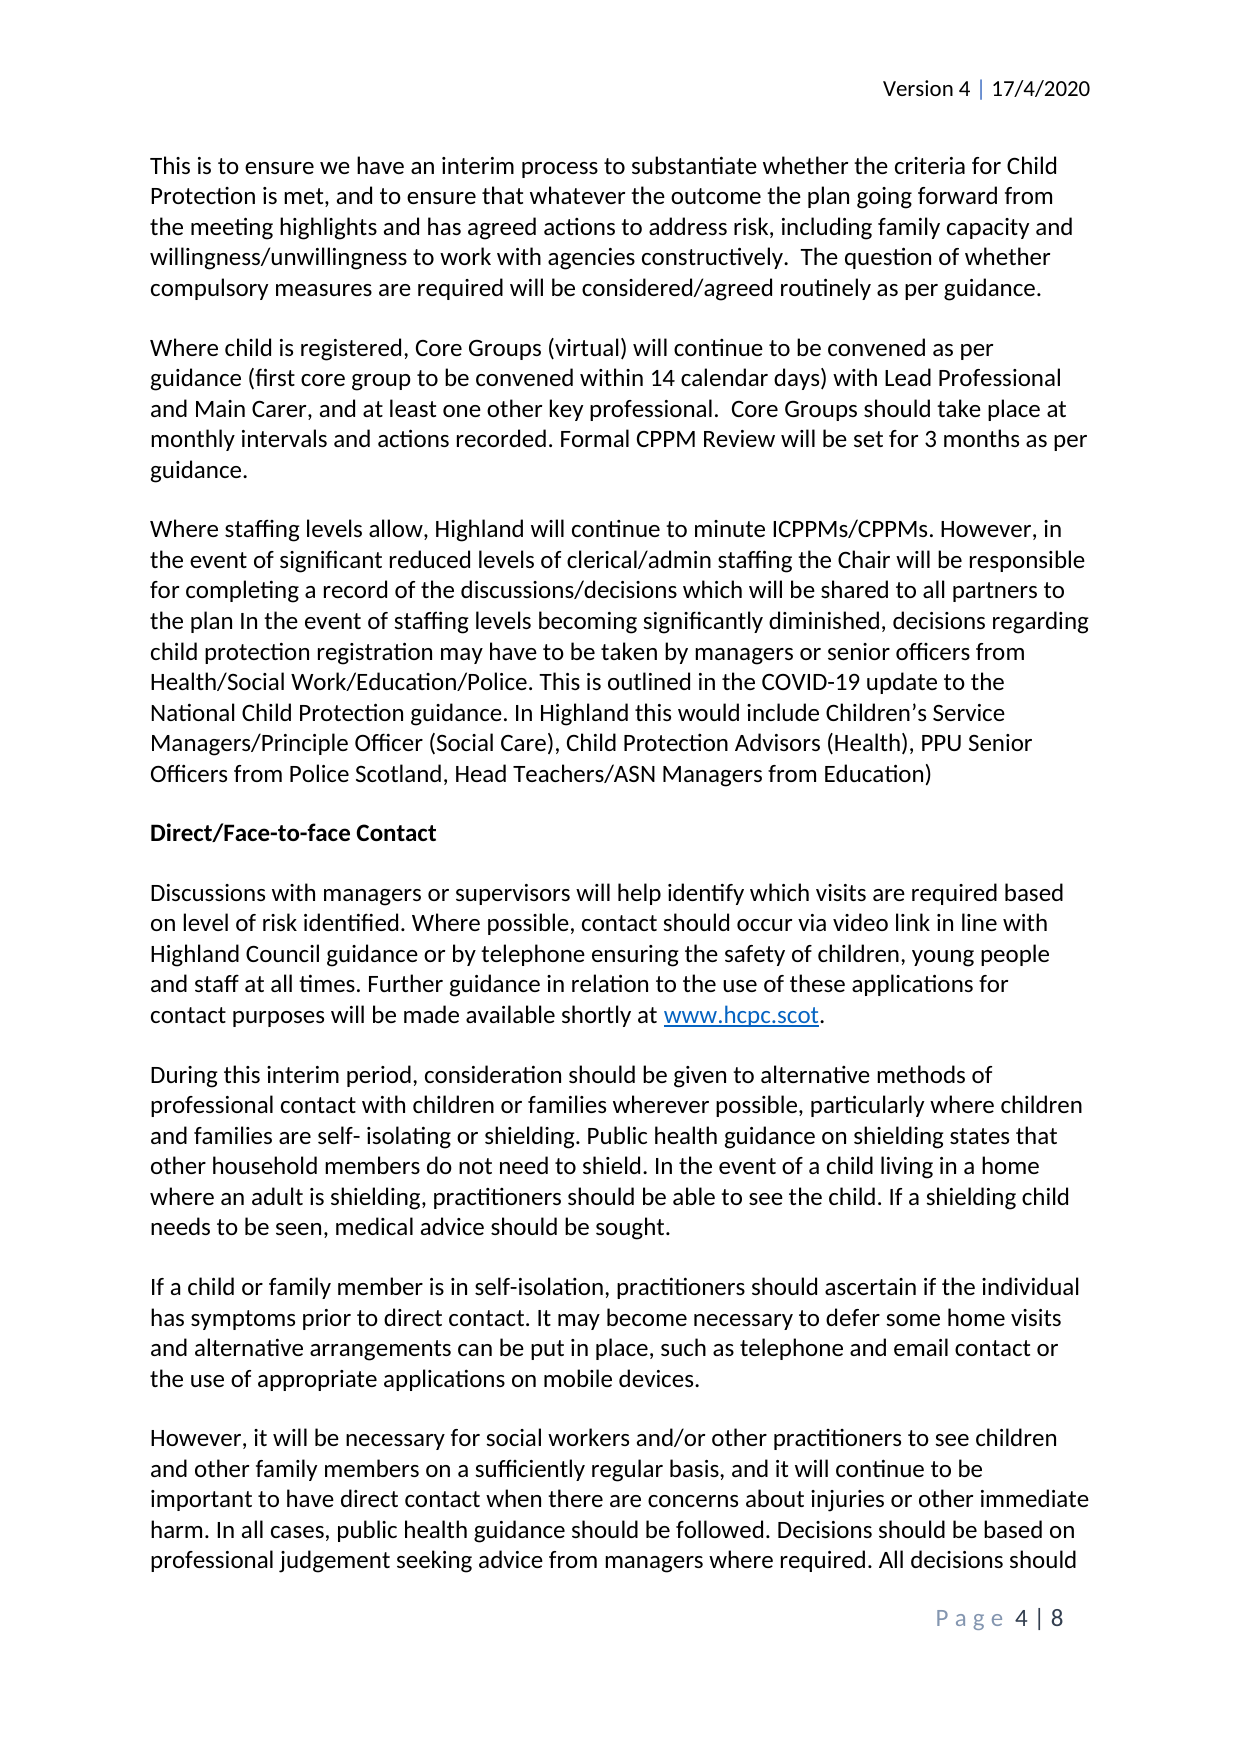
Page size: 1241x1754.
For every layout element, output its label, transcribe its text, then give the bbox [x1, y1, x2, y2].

text This is to ensure we have an interim process to substantiate whether the criteria for Child Protection is met, and to ensure that whatever the outcome the plan going forward from the meeting highlights and has agreed actions to address risk, including family capacity and willingness/unwillingness to work with agencies constructively. The question of whether compulsory measures are required will be considered/agreed routinely as per guidance. [150, 150, 1090, 303]
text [150, 1422, 1090, 1575]
text Discussions with managers or supervisors will help identify which visits are required based on level of risk identified. Where possible, contact should occur via video link in line with Highland Council guidance or by telephone ensuring the safety of children, young people and staff at all times. Further guidance in relation to the use of these applications for contact purposes will be made available shortly at www.hcpc.scot. [150, 877, 1090, 1030]
text Where child is registered, Core Groups (virtual) will continue to be convened as per guidance (first core group to be convened within 14 calendar days) with Lead Professional and Main Carer, and at least one other key professional. Core Groups should take place at monthly intervals and actions recorded. Formal CPPM Review will be set for 3 months as per guidance. [150, 332, 1090, 484]
text During this interim period, consideration should be given to alternative methods of professional contact with children or families wherever possible, particularly where children and families are self- isolating or shielding. Public health guidance on shielding states that other household members do not need to shield. In the event of a child living in a home where an adult is shielding, practitioners should be able to see the child. If a shielding child needs to be seen, medical advice should be sought. [150, 1059, 1090, 1242]
text Where staffing levels allow, Highland will continue to minute ICPPMs/CPPMs. However, in the event of significant reduced levels of clerical/admin staffing the Chair will be responsible for completing a record of the discussions/decisions which will be shared to all partners to the plan In the event of staffing levels becoming significantly diminished, decisions regarding child protection registration may have to be taken by managers or senior officers from Health/Social Work/Education/Police. This is outlined in the COVID-19 update to the National Child Protection guidance. In Highland this would include Children’s Service Managers/Principle Officer (Social Care), Child Protection Advisors (Health), PPU Senior Officers from Police Scotland, Head Teachers/ASN Managers from Education) [150, 513, 1090, 788]
text If a child or family member is in self-isolation, practitioners should ascertain if the individual has symptoms prior to direct contact. It may become necessary to defer some home visits and alternative arrangements can be put in place, such as telephone and email contact or the use of appropriate applications on mobile devices. [150, 1271, 1090, 1393]
text Direct/Face-to-face Contact [150, 817, 1090, 848]
